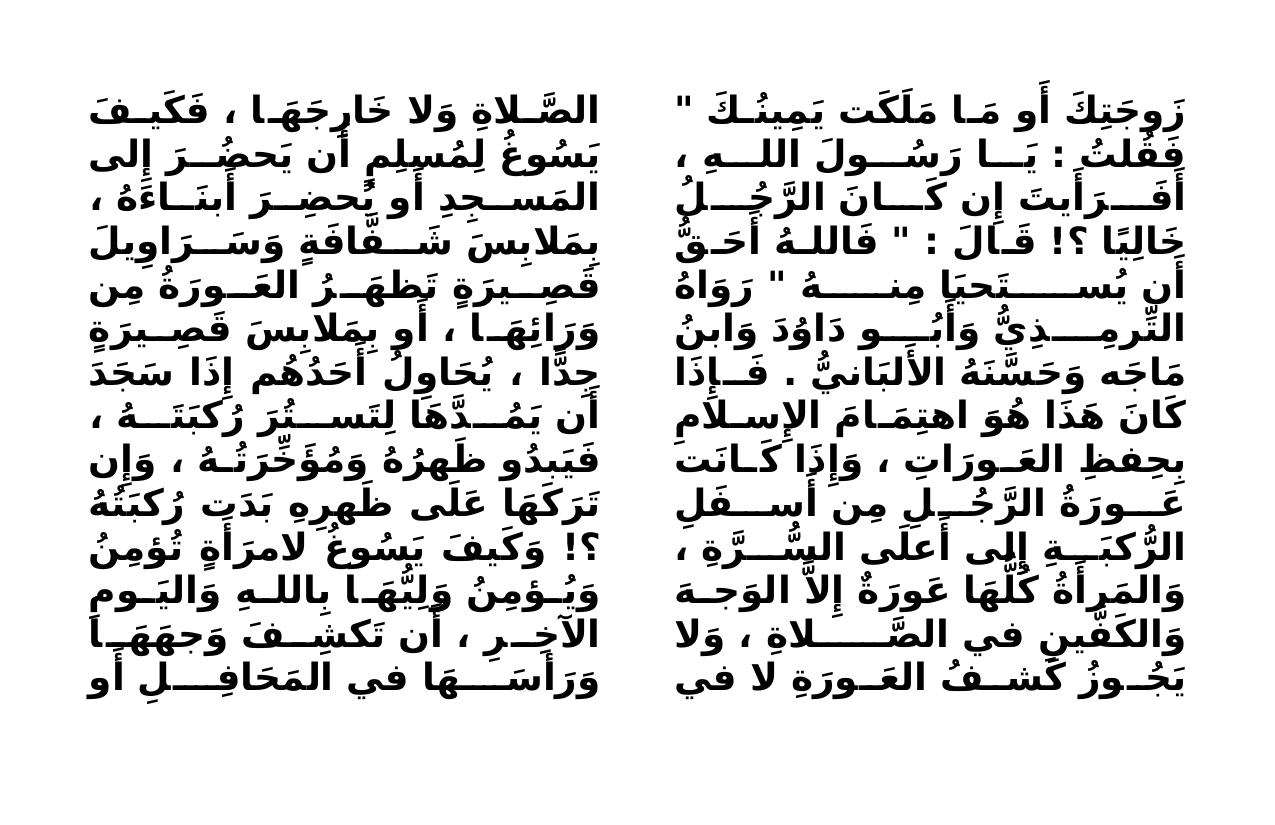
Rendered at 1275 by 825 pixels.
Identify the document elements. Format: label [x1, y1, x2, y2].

text [674, 89, 1186, 700]
text [89, 89, 601, 700]
